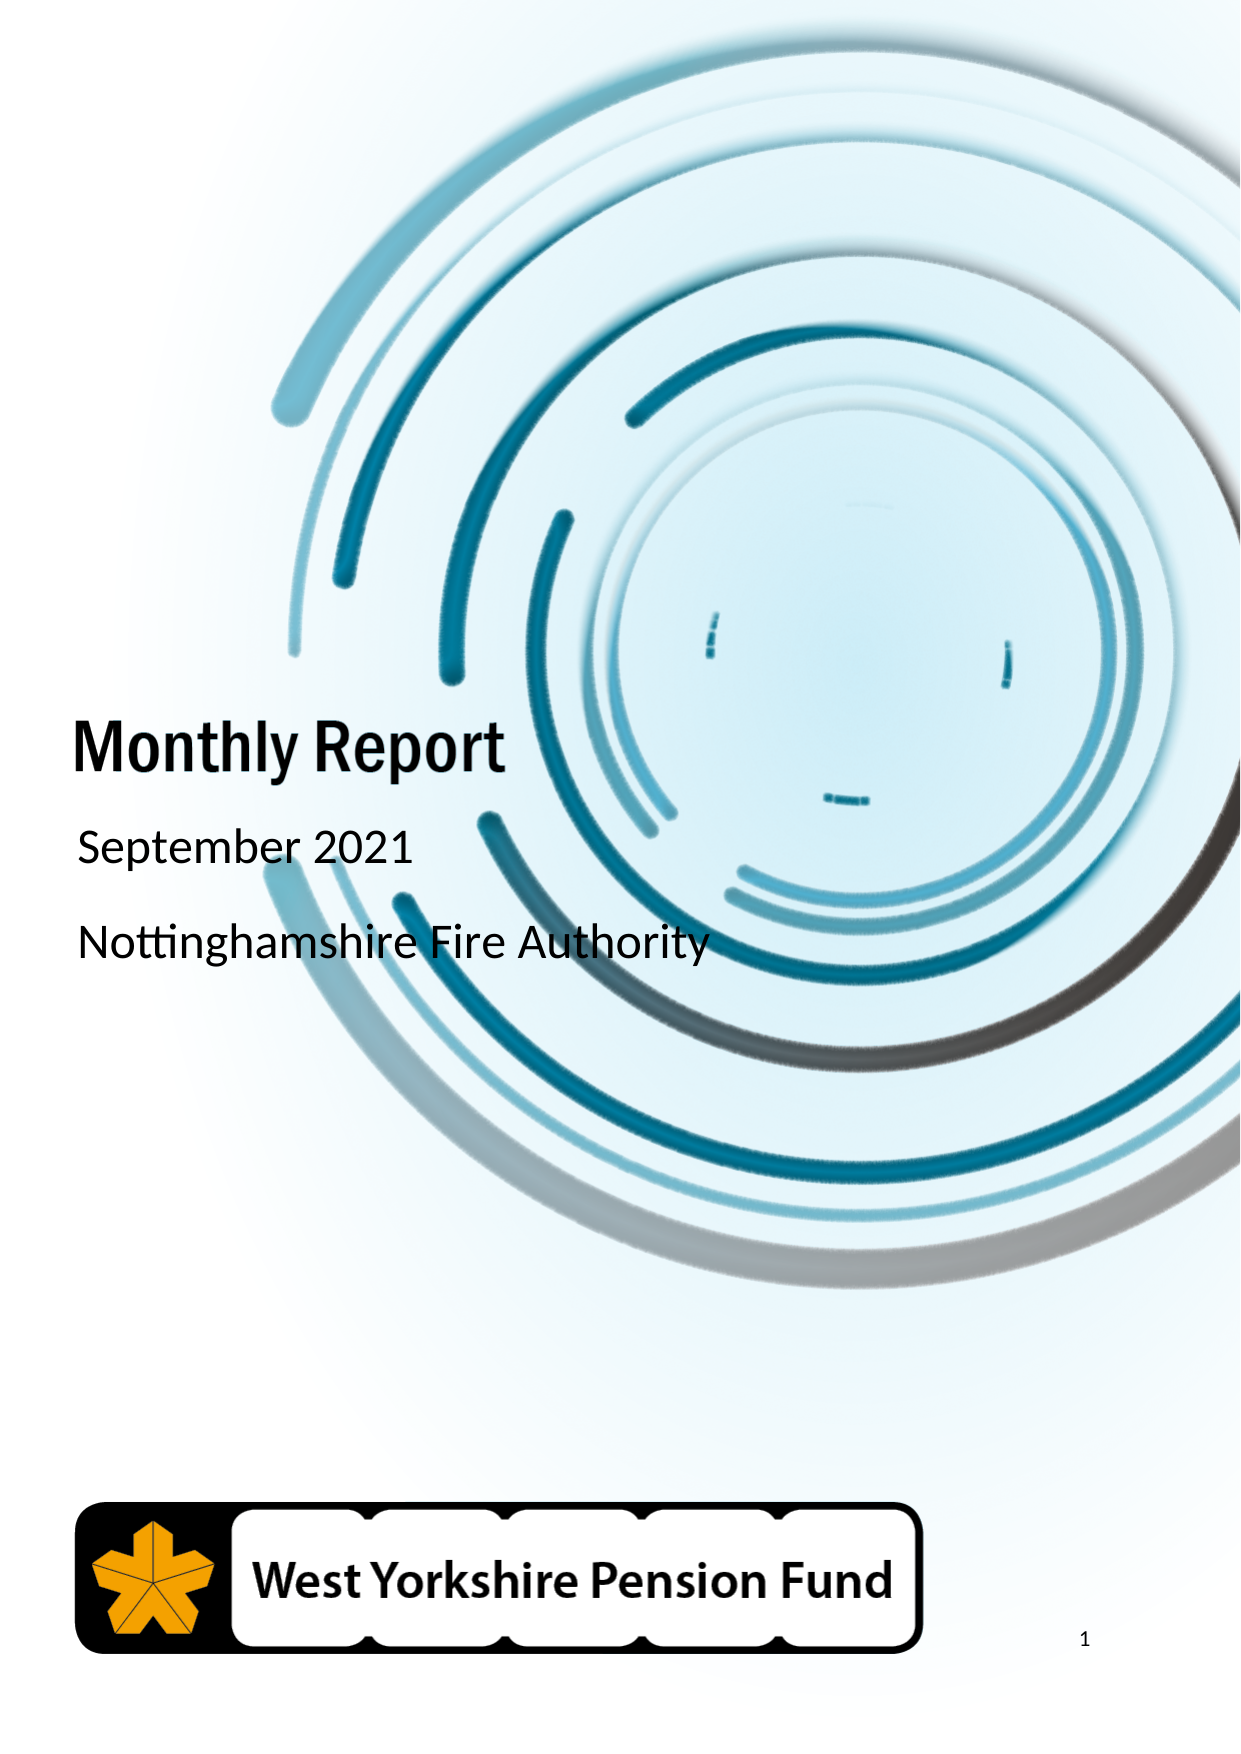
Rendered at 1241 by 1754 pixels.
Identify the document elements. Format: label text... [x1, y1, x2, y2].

picture [638, 876, 1082, 910]
picture [0, 0, 1241, 1729]
text September 2021 [77, 815, 1090, 876]
text Nottinghamshire Fire Authority [77, 910, 1090, 971]
